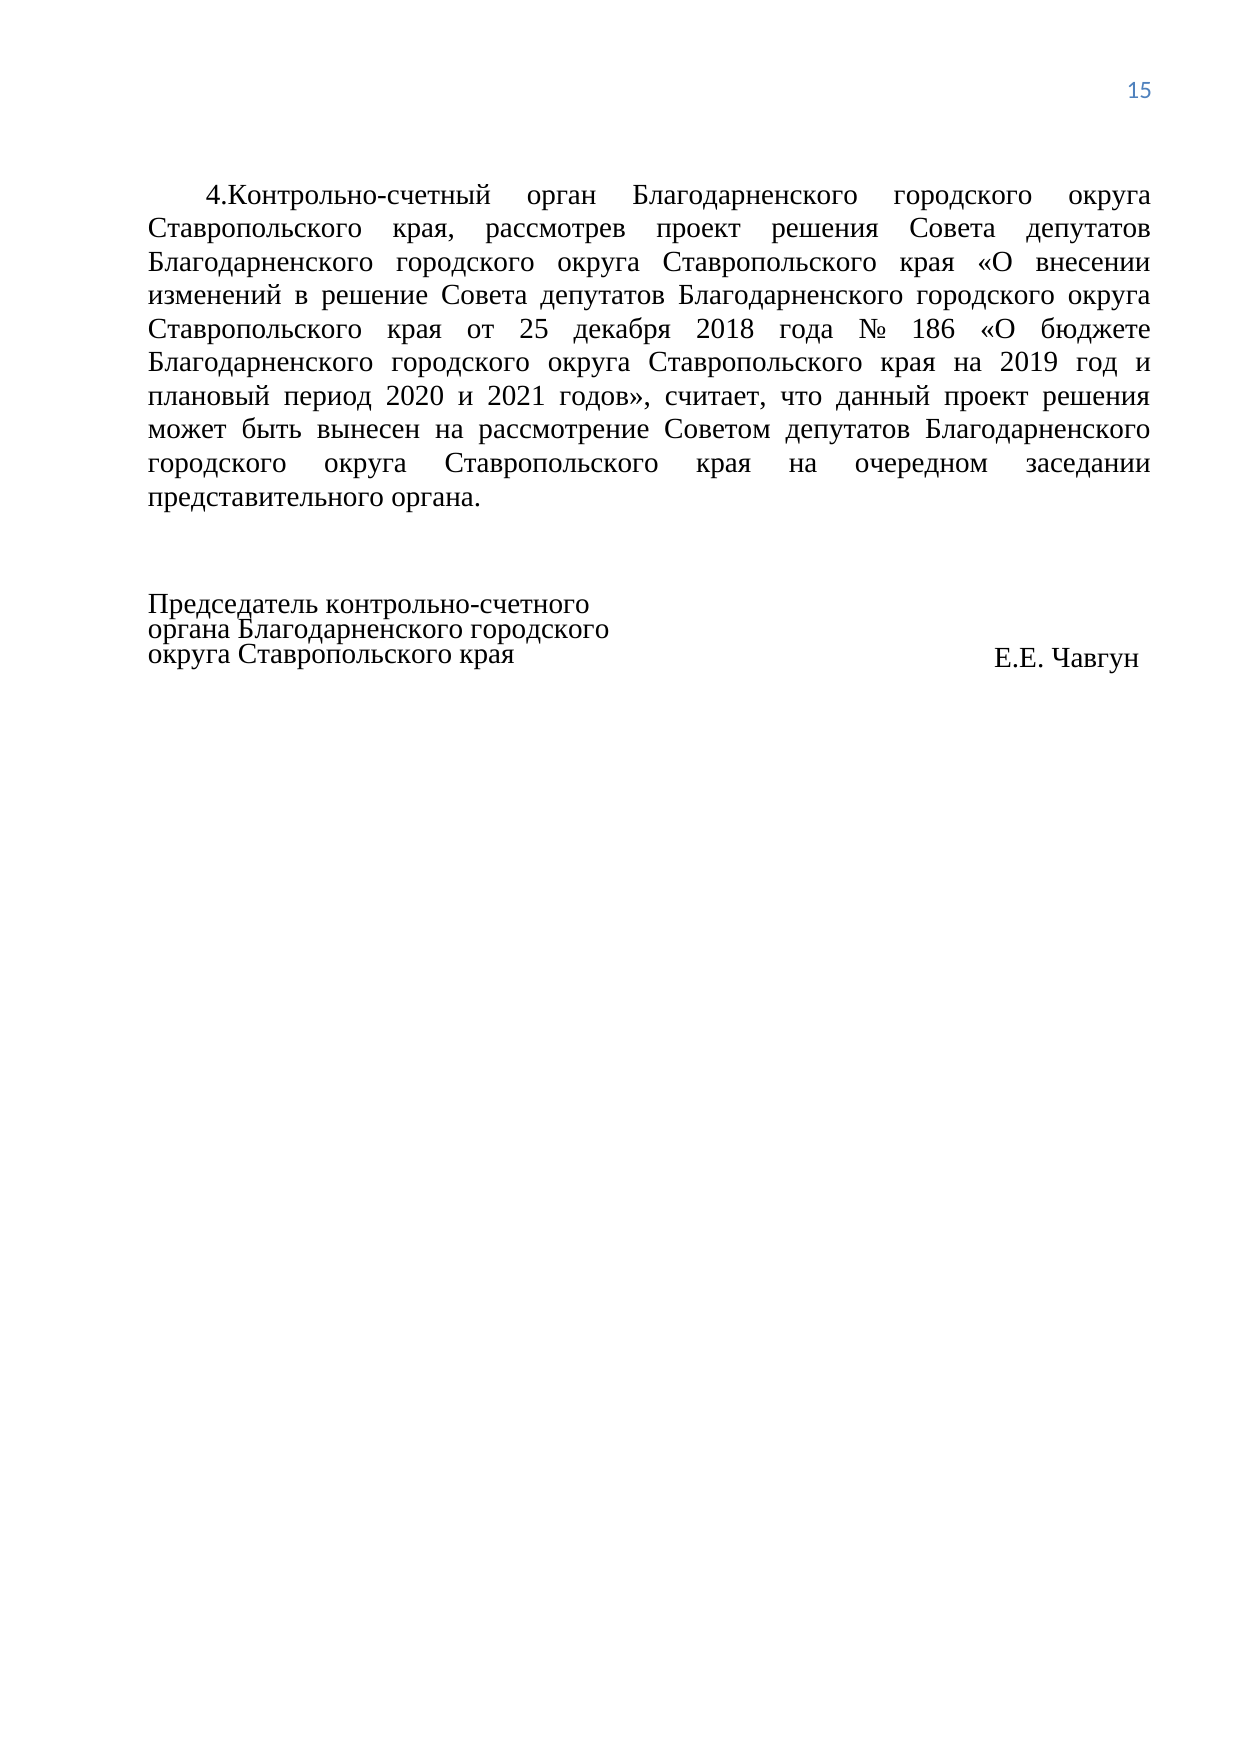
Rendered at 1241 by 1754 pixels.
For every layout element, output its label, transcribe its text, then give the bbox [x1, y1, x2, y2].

text 4.Контрольно-счетный орган Благодарненского городского округа Ставропольского края, рассмотрев проект решения Совета депутатов Благодарненского городского округа Ставропольского края «О внесении изменений в решение Совета депутатов Благодарненского городского округа Ставропольского края от 25 декабря 2018 года № 186 «О бюджете Благодарненского городского округа Ставропольского края на 2019 год и плановый период 2020 и 2021 годов», считает, что данный проект решения может быть вынесен на рассмотрение Советом депутатов Благодарненского городского округа Ставропольского края на очередном заседании представительного органа. [148, 177, 1152, 512]
table_header Е.Е. Чавгун [643, 588, 1145, 691]
table_header Председатель контрольно-счетного органа Благодарненского городского округа Ставропольского края [141, 588, 643, 691]
